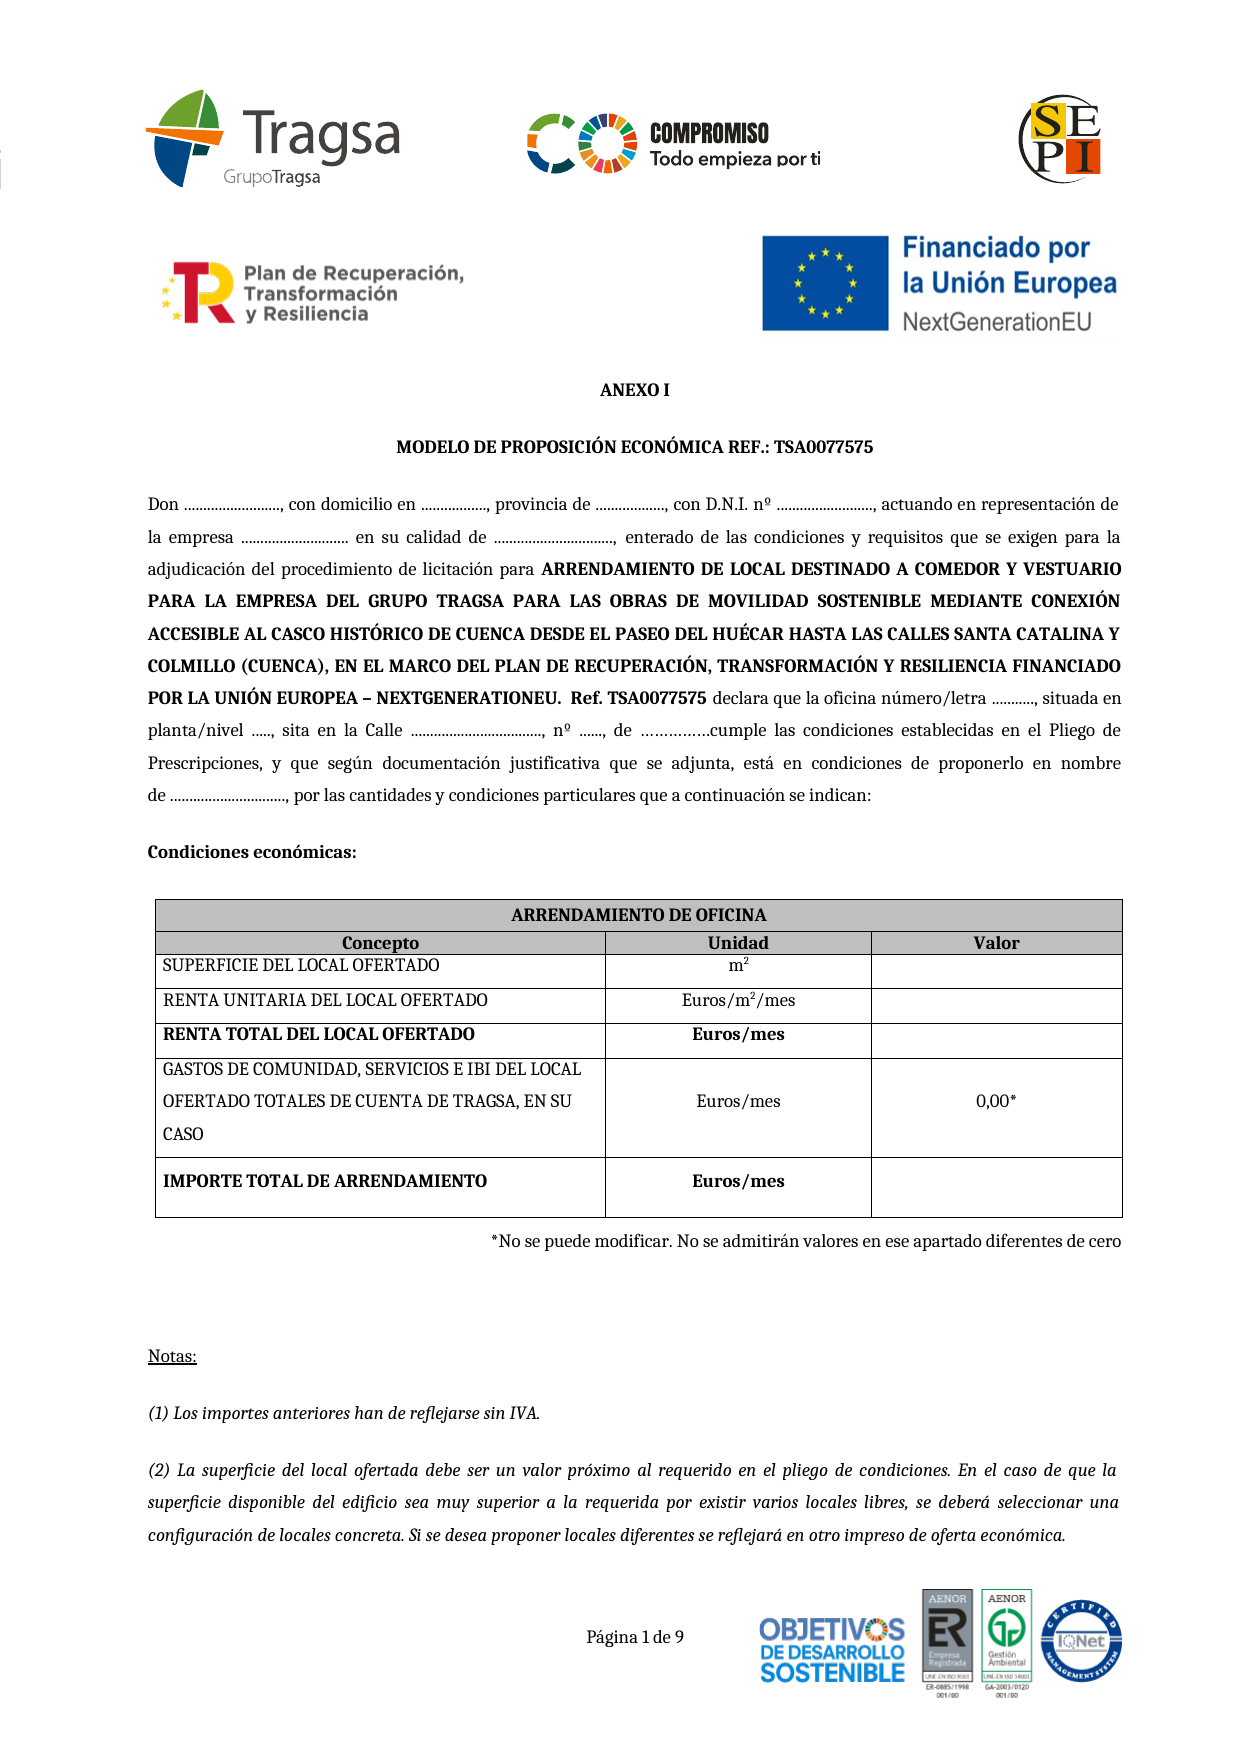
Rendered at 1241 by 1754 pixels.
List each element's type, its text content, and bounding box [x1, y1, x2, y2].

table_cell Concepto [156, 932, 605, 954]
table_cell Valor [872, 932, 1122, 954]
text (1) Los importes anteriores han de reflejarse sin IVA. [148, 1402, 1122, 1424]
table_cell SUPERFICIE DEL LOCAL OFERTADO [156, 955, 605, 988]
text Condiciones económicas: [148, 842, 1122, 863]
table_cell [872, 1158, 1122, 1217]
picture [147, 232, 1123, 343]
table_cell Euros/m2/mes [606, 989, 871, 1023]
picture [759, 1589, 1123, 1698]
text ANEXO I [148, 379, 1122, 401]
text Don ........................., con domicilio en ................., provincia de .................., con D.N.I. nº ........................., actuando en representación de la empresa ............................ en su calidad de ..............................., enterado de las condiciones y requisitos que se exigen para la adjudicación del procedimiento de licitación para ARRENDAMIENTO DE LOCAL DESTINADO A COMEDOR Y VESTUARIO PARA LA EMPRESA DEL GRUPO TRAGSA PARA LAS OBRAS DE MOVILIDAD SOSTENIBLE MEDIANTE CONEXIÓN ACCESIBLE AL CASCO HISTÓRICO DE CUENCA DESDE EL PASEO DEL HUÉCAR HASTA LAS CALLES SANTA CATALINA Y COLMILLO (CUENCA), EN EL MARCO DEL PLAN DE RECUPERACIÓN, TRANSFORMACIÓN Y RESILIENCIA FINANCIADO POR LA UNIÓN EUROPEA – NEXTGENERATIONEU. Ref. TSA0077575 declara que la oficina número/letra ..........., situada en planta/nivel ....., sita en la Calle .................................., nº ......, de ……………cumple las condiciones establecidas en el Pliego de Prescripciones, y que según documentación justificativa que se adjunta, está en condiciones de proponerlo en nombre de .............................., por las cantidades y condiciones particulares que a continuación se indican: [148, 494, 1122, 806]
table_cell RENTA TOTAL DEL LOCAL OFERTADO [156, 1024, 605, 1057]
table_cell Euros/mes [606, 1158, 871, 1217]
table_cell GASTOS DE COMUNIDAD, SERVICIOS E IBI DEL LOCAL OFERTADO TOTALES DE CUENTA DE TRAGSA, EN SU CASO [156, 1059, 605, 1157]
text (2) La superficie del local ofertada debe ser un valor próximo al requerido en el pliego de condiciones. En el caso de que la superficie disponible del edificio sea muy superior a la requerida por existir varios locales libres, se deberá seleccionar una configuración de locales concreta. Si se desea proponer locales diferentes se reflejará en otro impreso de oferta económica. [148, 1460, 1122, 1546]
table_cell Euros/mes [606, 1024, 871, 1057]
text Notas: [148, 1345, 1122, 1367]
table_cell m2 [606, 955, 871, 988]
table_cell RENTA UNITARIA DEL LOCAL OFERTADO [156, 989, 605, 1023]
table_cell Unidad [606, 932, 871, 954]
table_cell [872, 1024, 1122, 1057]
text *No se puede modificar. No se admitirán valores en ese apartado diferentes de cero [148, 1231, 1122, 1252]
text MODELO DE PROPOSICIÓN ECONÓMICA REF.: TSA0077575 [148, 437, 1122, 458]
table_cell [872, 955, 1122, 988]
table_cell IMPORTE TOTAL DE ARRENDAMIENTO [156, 1158, 605, 1217]
table_cell [872, 989, 1122, 1023]
table_header ARRENDAMIENTO DE OFICINA [156, 900, 1122, 931]
table_cell 0,00* [872, 1059, 1122, 1157]
table_cell Euros/mes [606, 1059, 871, 1157]
